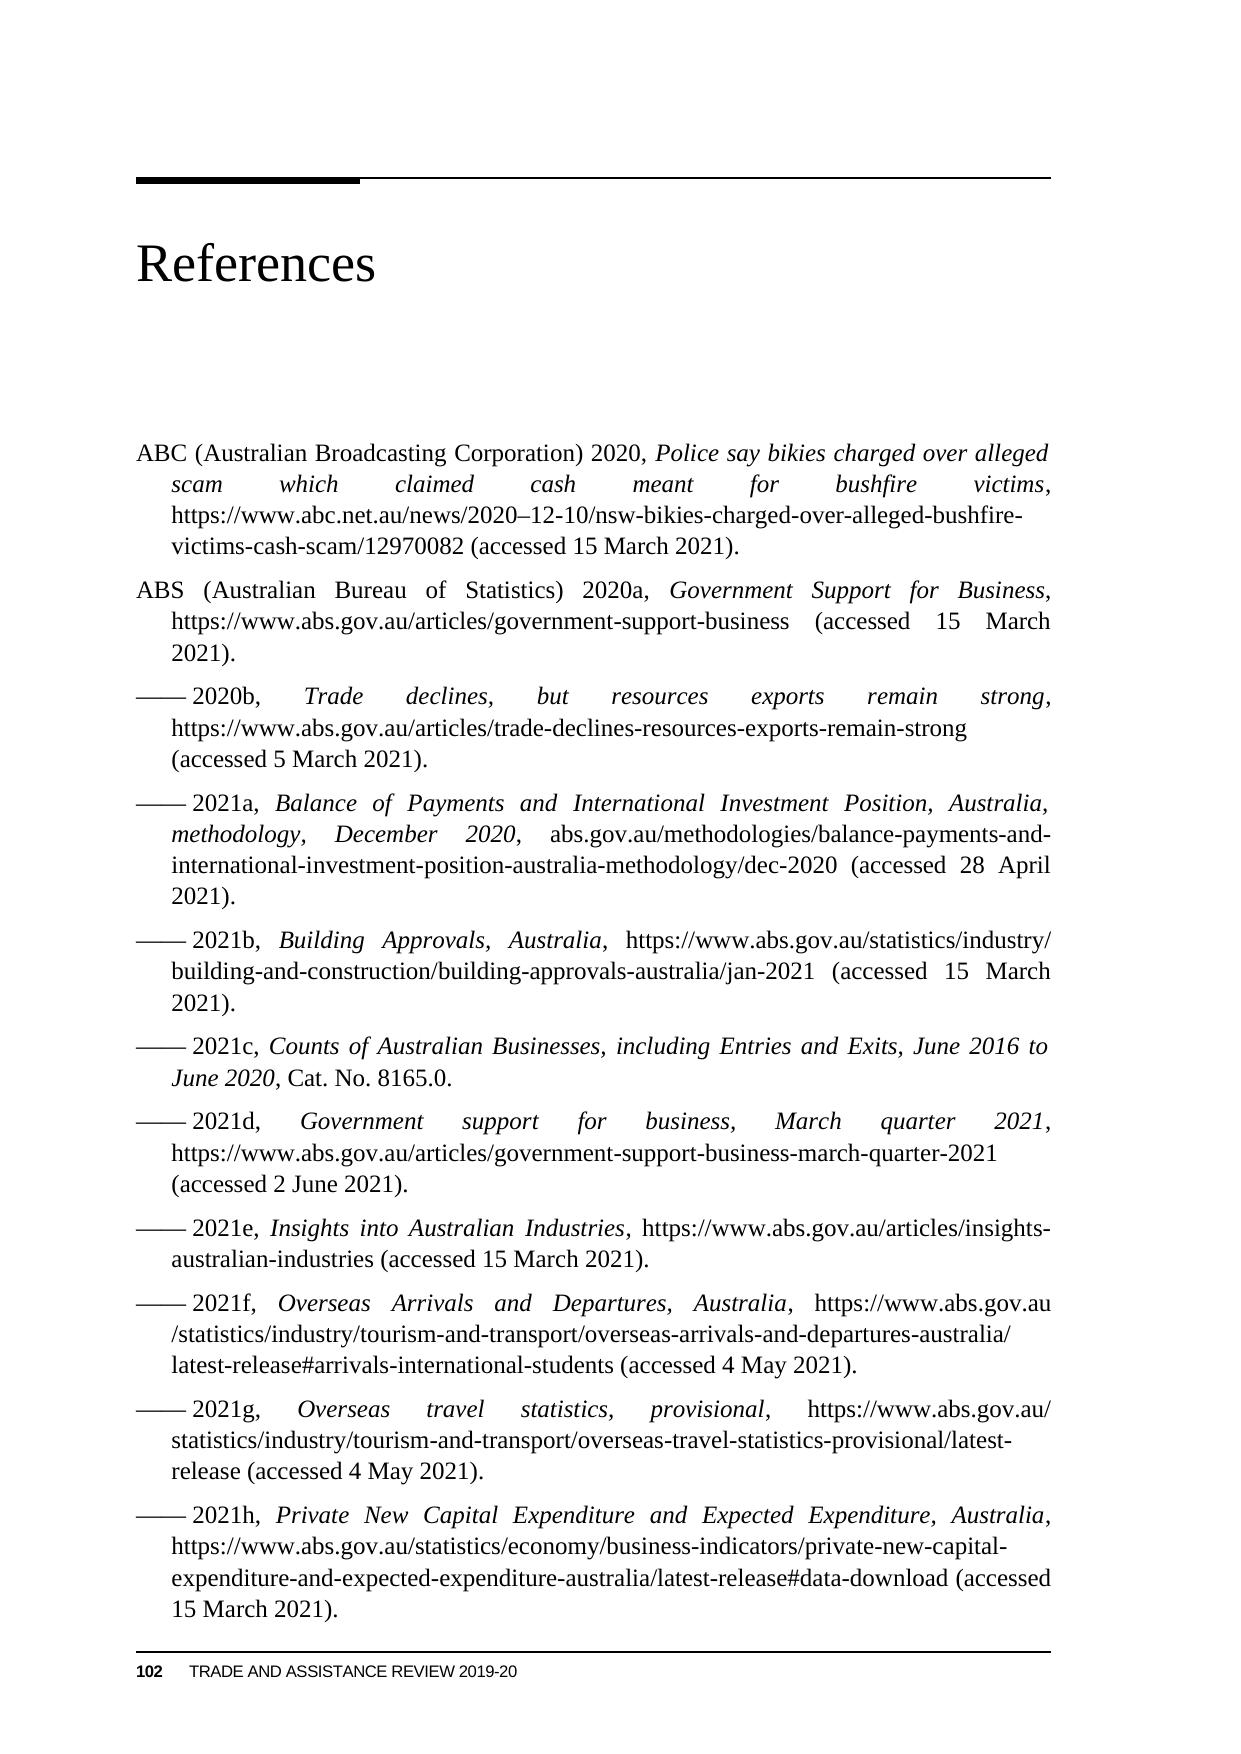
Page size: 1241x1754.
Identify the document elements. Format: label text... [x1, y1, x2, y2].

subtitle References [136, 231, 1051, 293]
text ABS (Australian Bureau of Statistics) 2020a, Government Support for Business, https://www.abs.gov.au/articles/government-support-business (accessed 15 March 2021). [136, 573, 1051, 666]
text —— 2021b, Building Approvals, Australia, https://www.abs.gov.au/statistics/industry/ building-and-construction/building-approvals-australia/jan-2021 (accessed 15 March 2021). [136, 923, 1051, 1016]
text —— 2021e, Insights into Australian Industries, https://www.abs.gov.au/articles/insights-australian-industries (accessed 15 March 2021). [136, 1210, 1051, 1273]
text ABC (Australian Broadcasting Corporation) 2020, Police say bikies charged over alleged scam which claimed cash meant for bushfire victims, https://www.abc.net.au/news/2020–12-10/nsw-bikies-charged-over-alleged-bushfire-victims-cash-scam/12970082 (accessed 15 March 2021). [136, 435, 1051, 560]
text —— 2021c, Counts of Australian Businesses, including Entries and Exits, June 2016 to June 2020, Cat. No. 8165.0. [136, 1029, 1051, 1091]
text —— 2021f, Overseas Arrivals and Departures, Australia, https://www.abs.gov.au /statistics/industry/tourism-and-transport/overseas-arrivals-and-departures-australia/latest-release#arrivals-international-students (accessed 4 May 2021). [136, 1285, 1051, 1379]
text —— 2021a, Balance of Payments and International Investment Position, Australia, methodology, December 2020, abs.gov.au/methodologies/balance-payments-and-international-investment-position-australia-methodology/dec-2020 (accessed 28 April 2021). [136, 785, 1051, 910]
text —— 2021h, Private New Capital Expenditure and Expected Expenditure, Australia, https://www.abs.gov.au/statistics/economy/business-indicators/private-new-capital-expenditure-and-expected-expenditure-australia/latest-release#data-download (accessed 15 March 2021). [136, 1498, 1051, 1623]
text —— 2021d, Government support for business, March quarter 2021, https://www.abs.gov.au/articles/government-support-business-march-quarter-2021 (accessed 2 June 2021). [136, 1104, 1051, 1198]
text —— 2021g, Overseas travel statistics, provisional, https://www.abs.gov.au/ statistics/industry/tourism-and-transport/overseas-travel-statistics-provisional/latest-release (accessed 4 May 2021). [136, 1391, 1051, 1485]
text —— 2020b, Trade declines, but resources exports remain strong, https://www.abs.gov.au/articles/trade-declines-resources-exports-remain-strong (accessed 5 March 2021). [136, 679, 1051, 773]
